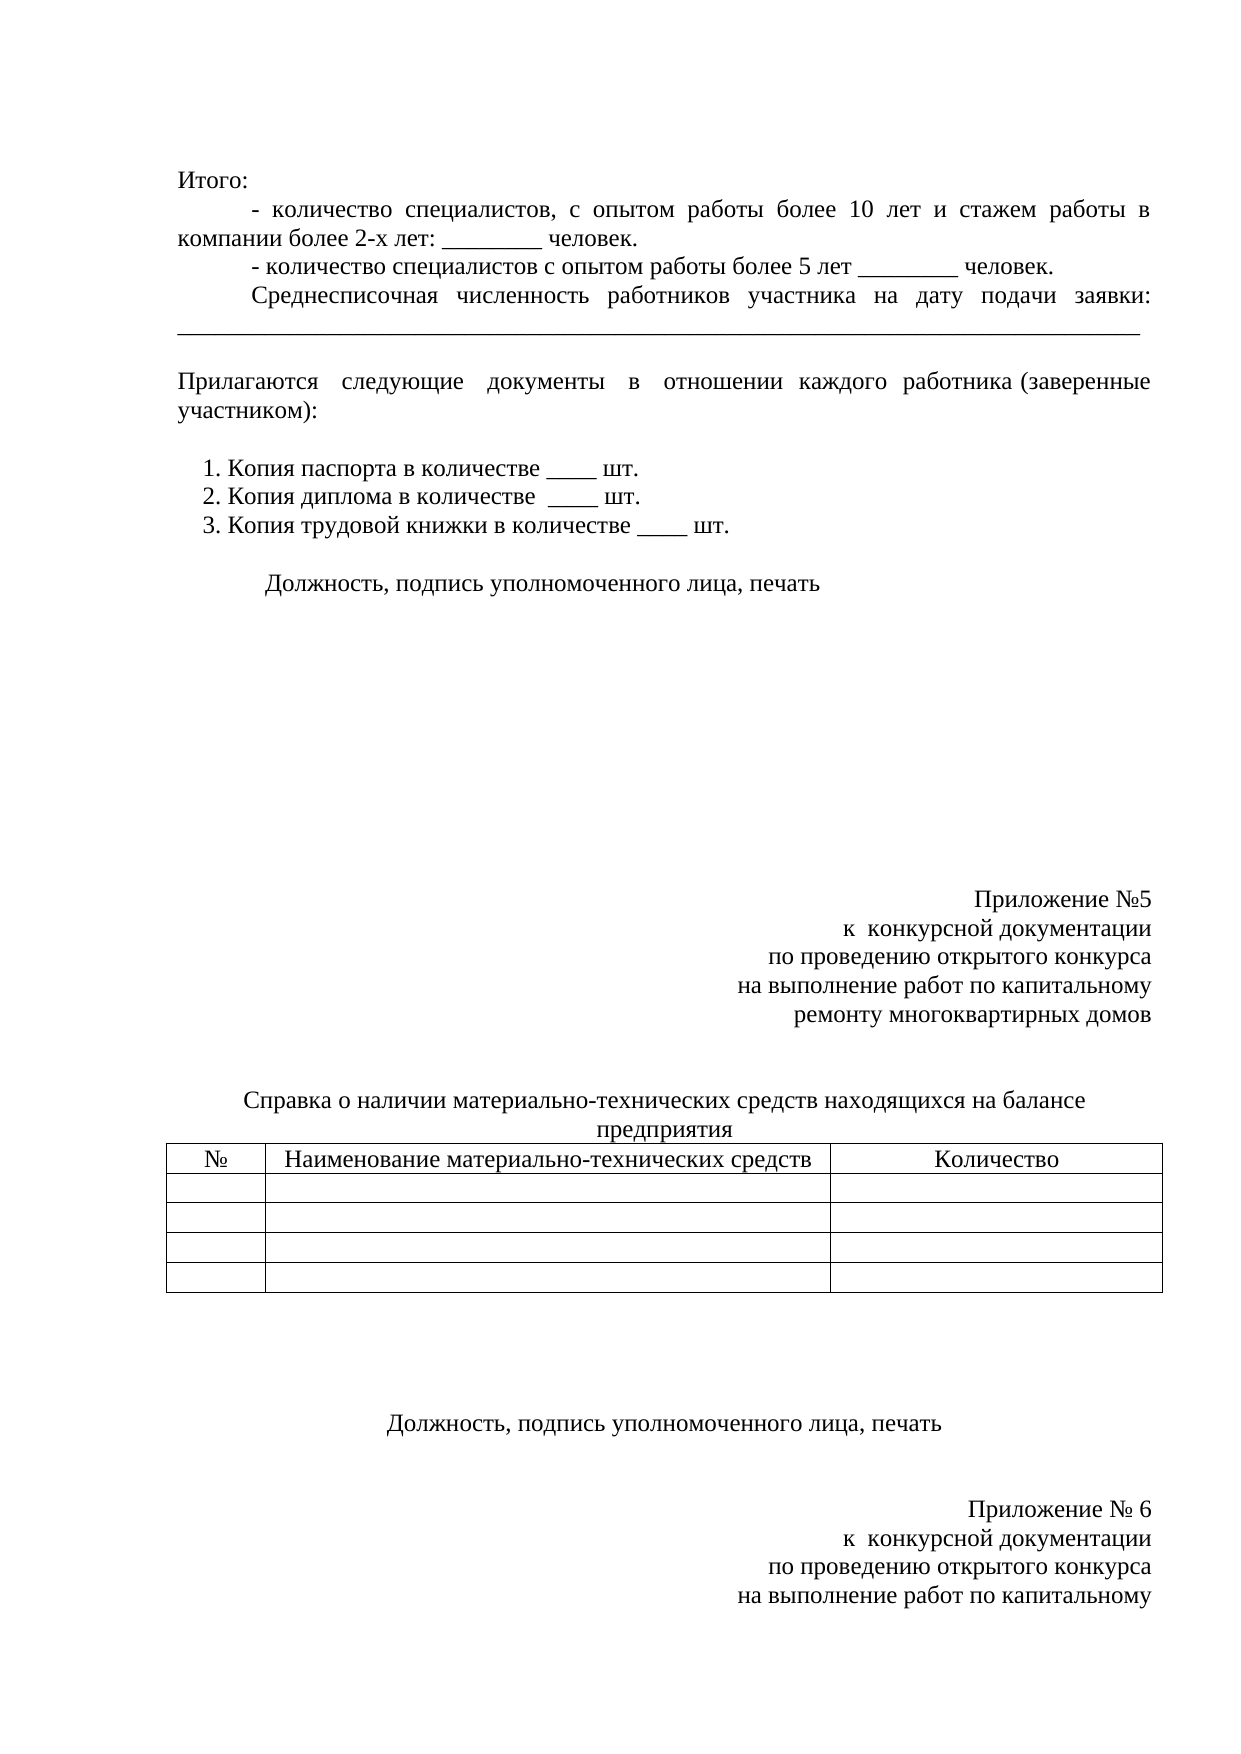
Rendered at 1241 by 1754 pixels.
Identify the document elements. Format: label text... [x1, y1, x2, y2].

text к конкурсной документации [177, 1523, 1152, 1551]
table_cell [167, 1174, 265, 1202]
table_cell [167, 1233, 265, 1262]
text Должность, подпись уполномоченного лица, печать [177, 1408, 1152, 1436]
table_cell [266, 1174, 830, 1202]
table_cell [167, 1203, 265, 1232]
text - количество специалистов с опытом работы более 5 лет ________ человек. [177, 251, 1152, 280]
text Итого: [177, 165, 1152, 194]
table_cell [266, 1203, 830, 1232]
text на выполнение работ по капитальному [177, 1580, 1152, 1609]
text Среднесписочная численность работников участника на дату подачи заявки: _____________________________________________________________________________ [177, 280, 1152, 338]
table_cell [831, 1233, 1162, 1262]
text Должность, подпись уполномоченного лица, печать [177, 568, 1152, 596]
text по проведению открытого конкурса [177, 941, 1152, 970]
text Прилагаются следующие документы в отношении каждого работника (заверенные участником): [177, 366, 1152, 424]
table_cell [167, 1263, 265, 1292]
text Приложение №5 [177, 884, 1152, 913]
text - количество специалистов, с опытом работы более 10 лет и стажем работы в компании более 2-х лет: ________ человек. [177, 194, 1152, 251]
text ремонту многоквартирных домов [177, 999, 1152, 1028]
text 3. Копия трудовой книжки в количестве ____ шт. [177, 510, 1152, 539]
text на выполнение работ по капитальному [177, 970, 1152, 999]
table_cell [266, 1233, 830, 1262]
table_cell [831, 1263, 1162, 1292]
text 1. Копия паспорта в количестве ____ шт. [177, 453, 1152, 481]
table_cell [266, 1263, 830, 1292]
text 2. Копия диплома в количестве ____ шт. [177, 481, 1152, 510]
table_header Наименование материально-технических средств [266, 1144, 830, 1172]
text к конкурсной документации [177, 913, 1152, 941]
table_header Количество [831, 1144, 1162, 1172]
table_cell [831, 1174, 1162, 1202]
text Приложение № 6 [177, 1494, 1152, 1523]
table_header № [167, 1144, 265, 1172]
table_cell [831, 1203, 1162, 1232]
text Справка о наличии материально-технических средств находящихся на балансе предприятия [177, 1085, 1152, 1143]
text по проведению открытого конкурса [177, 1551, 1152, 1580]
